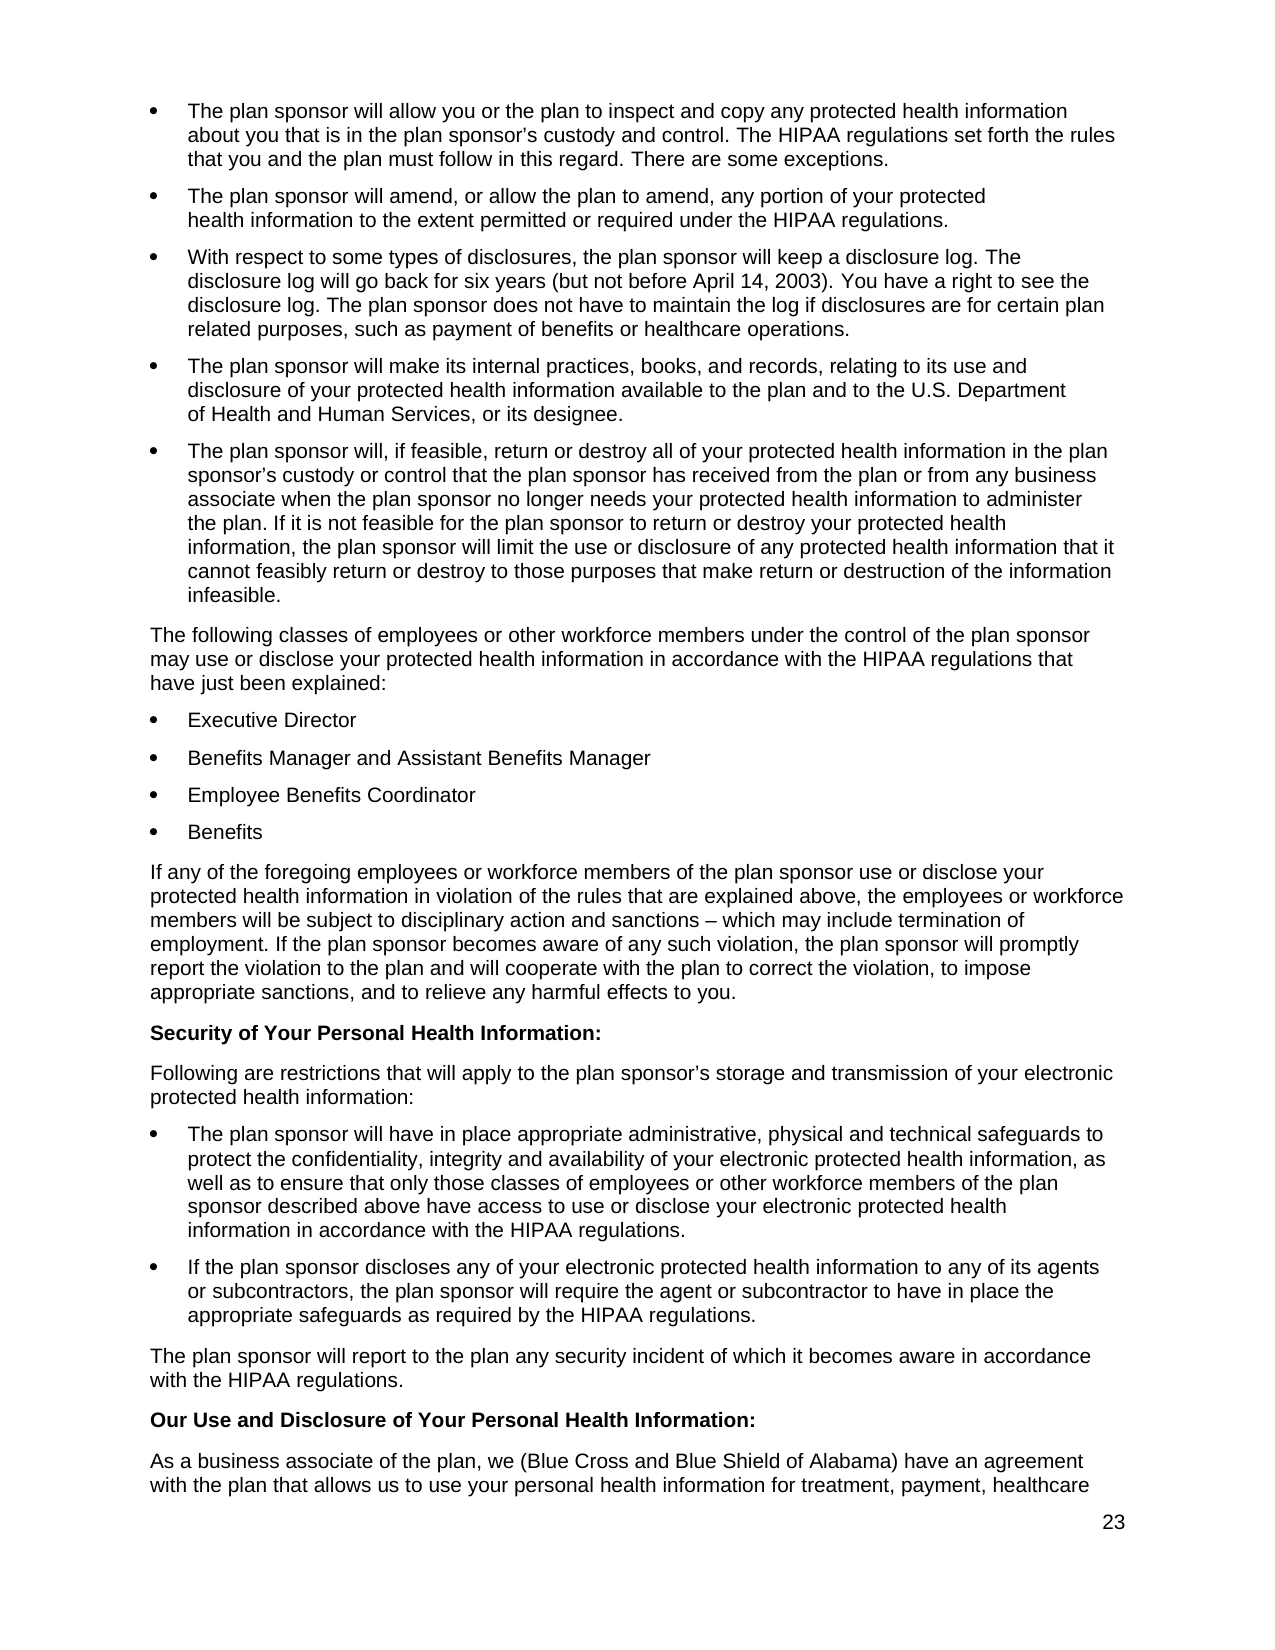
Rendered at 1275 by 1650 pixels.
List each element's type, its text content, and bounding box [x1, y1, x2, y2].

subtitle Our Use and Disclosure of Your Personal Health Information: [150, 1408, 1137, 1432]
list Benefits [150, 819, 1137, 844]
list Employee Benefits Coordinator [150, 782, 1137, 807]
text Following are restrictions that will apply to the plan sponsor’s storage and transmission of your electronic protected health information: [150, 1061, 1118, 1109]
list Benefits Manager and Assistant Benefits Manager [150, 745, 1137, 769]
list With respect to some types of disclosures, the plan sponsor will keep a disclosure log. The disclosure log will go back for six years (but not before April 14, 2003). You have a right to see the disclosure log. The plan sponsor does not have to maintain the log if disclosures are for certain plan related purposes, such as payment of benefits or healthcare operations. [150, 245, 1111, 341]
subtitle Security of Your Personal Health Information: [150, 1021, 1137, 1044]
list The plan sponsor will amend, or allow the plan to amend, any portion of your protected health information to the extent permitted or required under the HIPAA regulations. [150, 184, 1047, 232]
text The plan sponsor will report to the plan any security incident of which it becomes aware in accordance with the HIPAA regulations. [150, 1344, 1118, 1392]
list If the plan sponsor discloses any of your electronic protected health information to any of its agents or subcontractors, the plan sponsor will require the agent or subcontractor to have in place the appropriate safeguards as required by the HIPAA regulations. [150, 1255, 1122, 1327]
text If any of the foregoing employees or workforce members of the plan sponsor use or disclose your protected health information in violation of the rules that are explained above, the employees or workforce members will be subject to disciplinary action and sanctions – which may include termination of employment. If the plan sponsor becomes aware of any such violation, the plan sponsor will promptly report the violation to the plan and will cooperate with the plan to correct the violation, to impose appropriate sanctions, and to relieve any harmful effects to you. [150, 860, 1126, 1004]
list Executive Director [150, 708, 1137, 732]
list The plan sponsor will, if feasible, return or destroy all of your protected health information in the plan sponsor’s custody or control that the plan sponsor has received from the plan or from any business associate when the plan sponsor no longer needs your protected health information to administer the plan. If it is not feasible for the plan sponsor to return or destroy your protected health information, the plan sponsor will limit the use or disclosure of any protected health information that it cannot feasibly return or destroy to those purposes that make return or destruction of the information infeasible. [150, 439, 1116, 607]
list The plan sponsor will make its internal practices, books, and records, relating to its use and disclosure of your protected health information available to the plan and to the U.S. Department of Health and Human Services, or its designee. [150, 354, 1088, 426]
list The plan sponsor will have in place appropriate administrative, physical and technical safeguards to protect the confidentiality, integrity and availability of your electronic protected health information, as well as to ensure that only those classes of employees or other workforce members of the plan sponsor described above have access to use or disclose your electronic protected health information in accordance with the HIPAA regulations. [150, 1122, 1114, 1242]
list The plan sponsor will allow you or the plan to inspect and copy any protected health information about you that is in the plan sponsor’s custody and control. The HIPAA regulations set forth the rules that you and the plan must follow in this regard. There are some exceptions. [150, 99, 1119, 171]
text 23 [125, 1510, 1125, 1534]
text The following classes of employees or other workforce members under the control of the plan sponsor may use or disclose your protected health information in accordance with the HIPAA regulations that have just been explained: [150, 623, 1115, 695]
text As a business associate of the plan, we (Blue Cross and Blue Shield of Alabama) have an agreement with the plan that allows us to use your personal health information for treatment, payment, healthcare [150, 1449, 1115, 1497]
